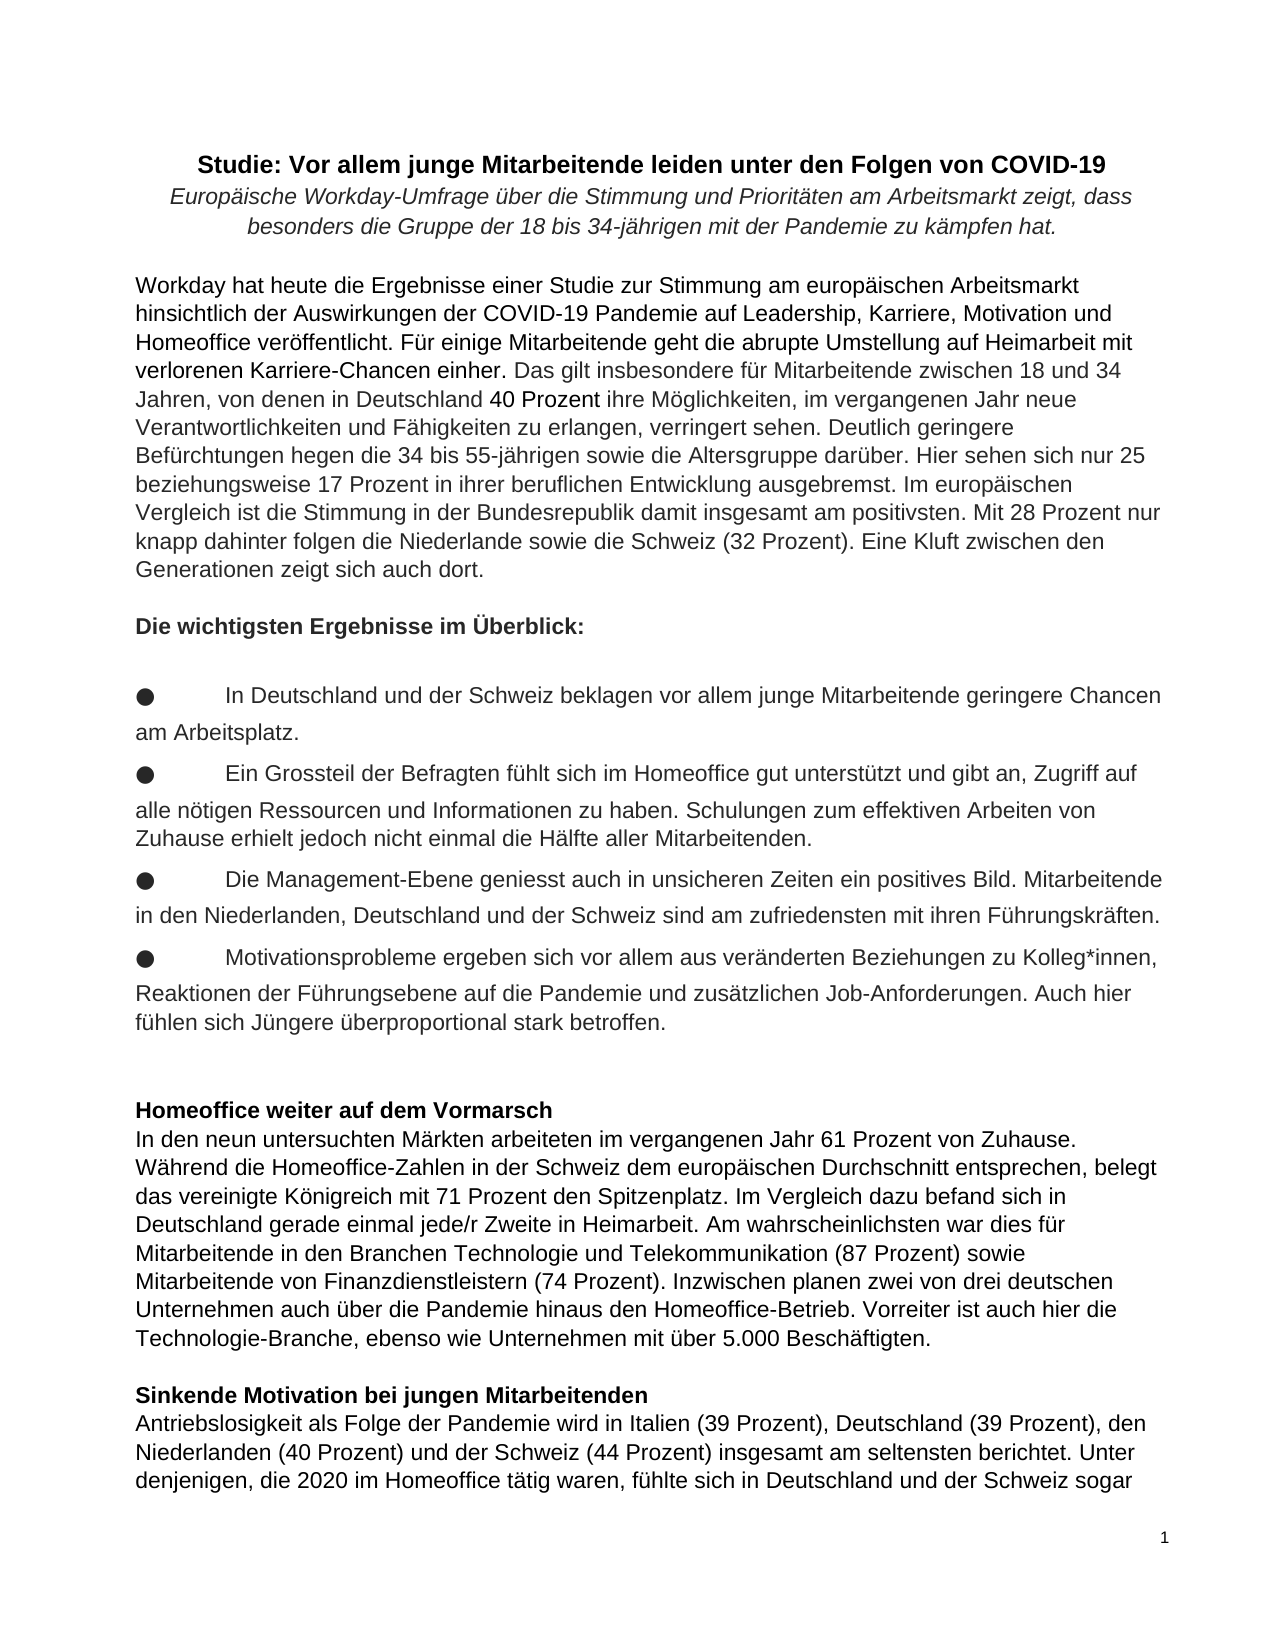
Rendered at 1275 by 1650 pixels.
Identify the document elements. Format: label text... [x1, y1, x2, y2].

text Die wichtigsten Ergebnisse im Überblick: [135, 613, 1169, 639]
text Sinkende Motivation bei jungen Mitarbeitenden [135, 1382, 1169, 1408]
list In Deutschland und der Schweiz beklagen vor allem junge Mitarbeitende geringere Chancen am Arbeitsplatz. [135, 670, 1169, 745]
list Die Management-Ebene geniesst auch in unsicheren Zeiten ein positives Bild. Mitarbeitende in den Niederlanden, Deutschland und der Schweiz sind am zufriedensten mit ihren Führungskräften. [135, 853, 1169, 929]
text In den neun untersuchten Märkten arbeiteten im vergangenen Jahr 61 Prozent von Zuhause. Während die Homeoffice-Zahlen in der Schweiz dem europäischen Durchschnitt entsprechen, belegt das vereinigte Königreich mit 71 Prozent den Spitzenplatz. Im Vergleich dazu befand sich in Deutschland gerade einmal jede/r Zweite in Heimarbeit. Am wahrscheinlichsten war dies für Mitarbeitende in den Branchen Technologie und Telekommunikation (87 Prozent) sowie Mitarbeitende von Finanzdienstleistern (74 Prozent). Inzwischen planen zwei von drei deutschen Unternehmen auch über die Pandemie hinaus den Homeoffice-Betrieb. Vorreiter ist auch hier die Technologie-Branche, ebenso wie Unternehmen mit über 5.000 Beschäftigten. [135, 1126, 1169, 1351]
text Europäische Workday-Umfrage über die Stimmung und Prioritäten am Arbeitsmarkt zeigt, dass besonders die Gruppe der 18 bis 34-jährigen mit der Pandemie zu kämpfen hat. [135, 183, 1169, 239]
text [135, 1410, 1169, 1493]
list Motivationsprobleme ergeben sich vor allem aus veränderten Beziehungen zu Kolleg*innen, Reaktionen der Führungsebene auf die Pandemie und zusätzlichen Job-Anforderungen. Auch hier fühlen sich Jüngere überproportional stark betroffen. [135, 931, 1169, 1035]
list Ein Grossteil der Befragten fühlt sich im Homeoffice gut unterstützt und gibt an, Zugriff auf alle nötigen Ressourcen und Informationen zu haben. Schulungen zum effektiven Arbeiten von Zuhause erhielt jedoch nicht einmal die Hälfte aller Mitarbeitenden. [135, 747, 1169, 851]
text Workday hat heute die Ergebnisse einer Studie zur Stimmung am europäischen Arbeitsmarkt hinsichtlich der Auswirkungen der COVID-19 Pandemie auf Leadership, Karriere, Motivation und Homeoffice veröffentlicht. Für einige Mitarbeitende geht die abrupte Umstellung auf Heimarbeit mit verlorenen Karriere-Chancen einher. Das gilt insbesondere für Mitarbeitende zwischen 18 und 34 Jahren, von denen in Deutschland 40 Prozent ihre Möglichkeiten, im vergangenen Jahr neue Verantwortlichkeiten und Fähigkeiten zu erlangen, verringert sehen. Deutlich geringere Befürchtungen hegen die 34 bis 55-jährigen sowie die Altersgruppe darüber. Hier sehen sich nur 25 beziehungsweise 17 Prozent in ihrer beruflichen Entwicklung ausgebremst. Im europäischen Vergleich ist die Stimmung in der Bundesrepublik damit insgesamt am positivsten. Mit 28 Prozent nur knapp dahinter folgen die Niederlande sowie die Schweiz (32 Prozent). Eine Kluft zwischen den Generationen zeigt sich auch dort. [135, 272, 1169, 583]
text Studie: Vor allem junge Mitarbeitende leiden unter den Folgen von COVID-19 [135, 150, 1169, 179]
text Homeoffice weiter auf dem Vormarsch [135, 1097, 1169, 1124]
